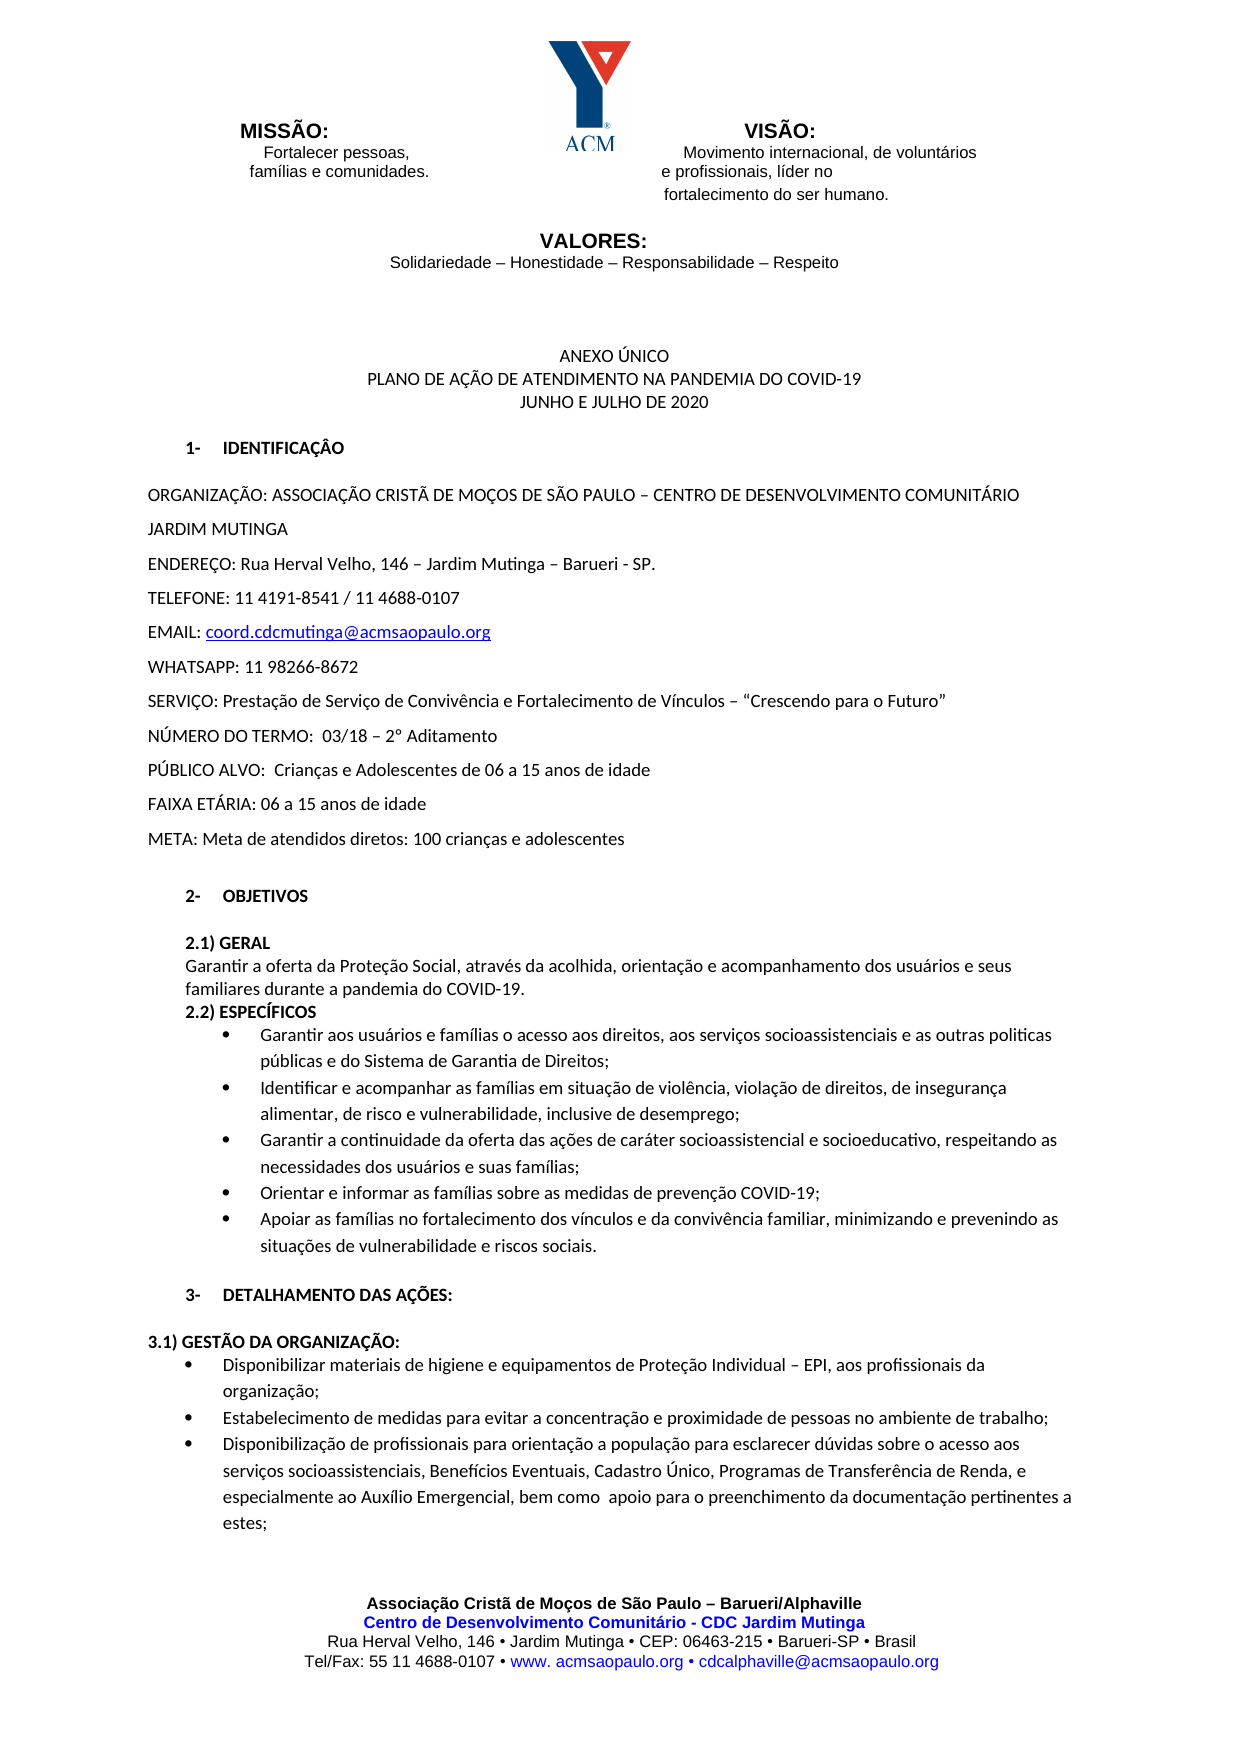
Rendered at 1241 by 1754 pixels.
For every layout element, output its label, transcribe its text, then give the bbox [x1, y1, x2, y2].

list Apoiar as famílias no fortalecimento dos vínculos e da convivência familiar, minimizando e prevenindo as situações de vulnerabilidade e riscos sociais. [223, 1208, 1081, 1257]
text NÚMERO DO TERMO: 03/18 – 2º Aditamento [148, 724, 1081, 747]
list Orientar e informar as famílias sobre as medidas de prevenção COVID-19; [223, 1181, 1081, 1204]
text Garantir a oferta da Proteção Social, através da acolhida, orientação e acompanhamento dos usuários e seus familiares durante a pandemia do COVID-19. [185, 954, 1081, 1000]
text ANEXO ÚNICO [148, 344, 1081, 367]
list Garantir aos usuários e famílias o acesso aos direitos, aos serviços socioassistenciais e as outras politicas públicas e do Sistema de Garantia de Direitos; [223, 1023, 1081, 1072]
list DETALHAMENTO DAS AÇÕES: [185, 1283, 1081, 1306]
text 3.1) GESTÃO DA ORGANIZAÇÃO: [148, 1330, 1081, 1353]
text PLANO DE AÇÃO DE ATENDIMENTO NA PANDEMIA DO COVID-19 [148, 367, 1081, 390]
list Disponibilizar materiais de higiene e equipamentos de Proteção Individual – EPI, aos profissionais da organização; [185, 1353, 1081, 1403]
picture [548, 41, 631, 151]
text 2.1) GERAL [185, 931, 1081, 954]
text META: Meta de atendidos diretos: 100 crianças e adolescentes [148, 827, 1081, 850]
list OBJETIVOS [185, 884, 1081, 907]
text ENDEREÇO: Rua Herval Velho, 146 – Jardim Mutinga – Barueri - SP. [148, 552, 1081, 575]
list Estabelecimento de medidas para evitar a concentração e proximidade de pessoas no ambiente de trabalho; [185, 1406, 1081, 1429]
text EMAIL: coord.cdcmutinga@acmsaopaulo.org [148, 621, 1081, 644]
text 2.2) ESPECÍFICOS [185, 1000, 1081, 1023]
text ORGANIZAÇÃO: ASSOCIAÇÃO CRISTÃ DE MOÇOS DE SÃO PAULO – CENTRO DE DESENVOLVIMENTO COMUNITÁRIO JARDIM MUTINGA [148, 483, 1081, 541]
list IDENTIFICAÇÂO [185, 436, 1081, 459]
text JUNHO E JULHO DE 2020 [148, 390, 1081, 413]
list Disponibilização de profissionais para orientação a população para esclarecer dúvidas sobre o acesso aos serviços socioassistenciais, Benefícios Eventuais, Cadastro Único, Programas de Transferência de Renda, e especialmente ao Auxílio Emergencial, bem como apoio para o preenchimento da documentação pertinentes a estes; [185, 1432, 1081, 1534]
list Garantir a continuidade da oferta das ações de caráter socioassistencial e socioeducativo, respeitando as necessidades dos usuários e suas famílias; [223, 1128, 1081, 1178]
text TELEFONE: 11 4191-8541 / 11 4688-0107 [148, 586, 1081, 609]
text PÚBLICO ALVO: Crianças e Adolescentes de 06 a 15 anos de idade [148, 758, 1081, 781]
text SERVIÇO: Prestação de Serviço de Convivência e Fortalecimento de Vínculos – “Crescendo para o Futuro” [148, 689, 1081, 712]
list Identificar e acompanhar as famílias em situação de violência, violação de direitos, de insegurança alimentar, de risco e vulnerabilidade, inclusive de desemprego; [223, 1076, 1081, 1125]
text WHATSAPP: 11 98266-8672 [148, 655, 1081, 678]
text FAIXA ETÁRIA: 06 a 15 anos de idade [148, 793, 1081, 816]
